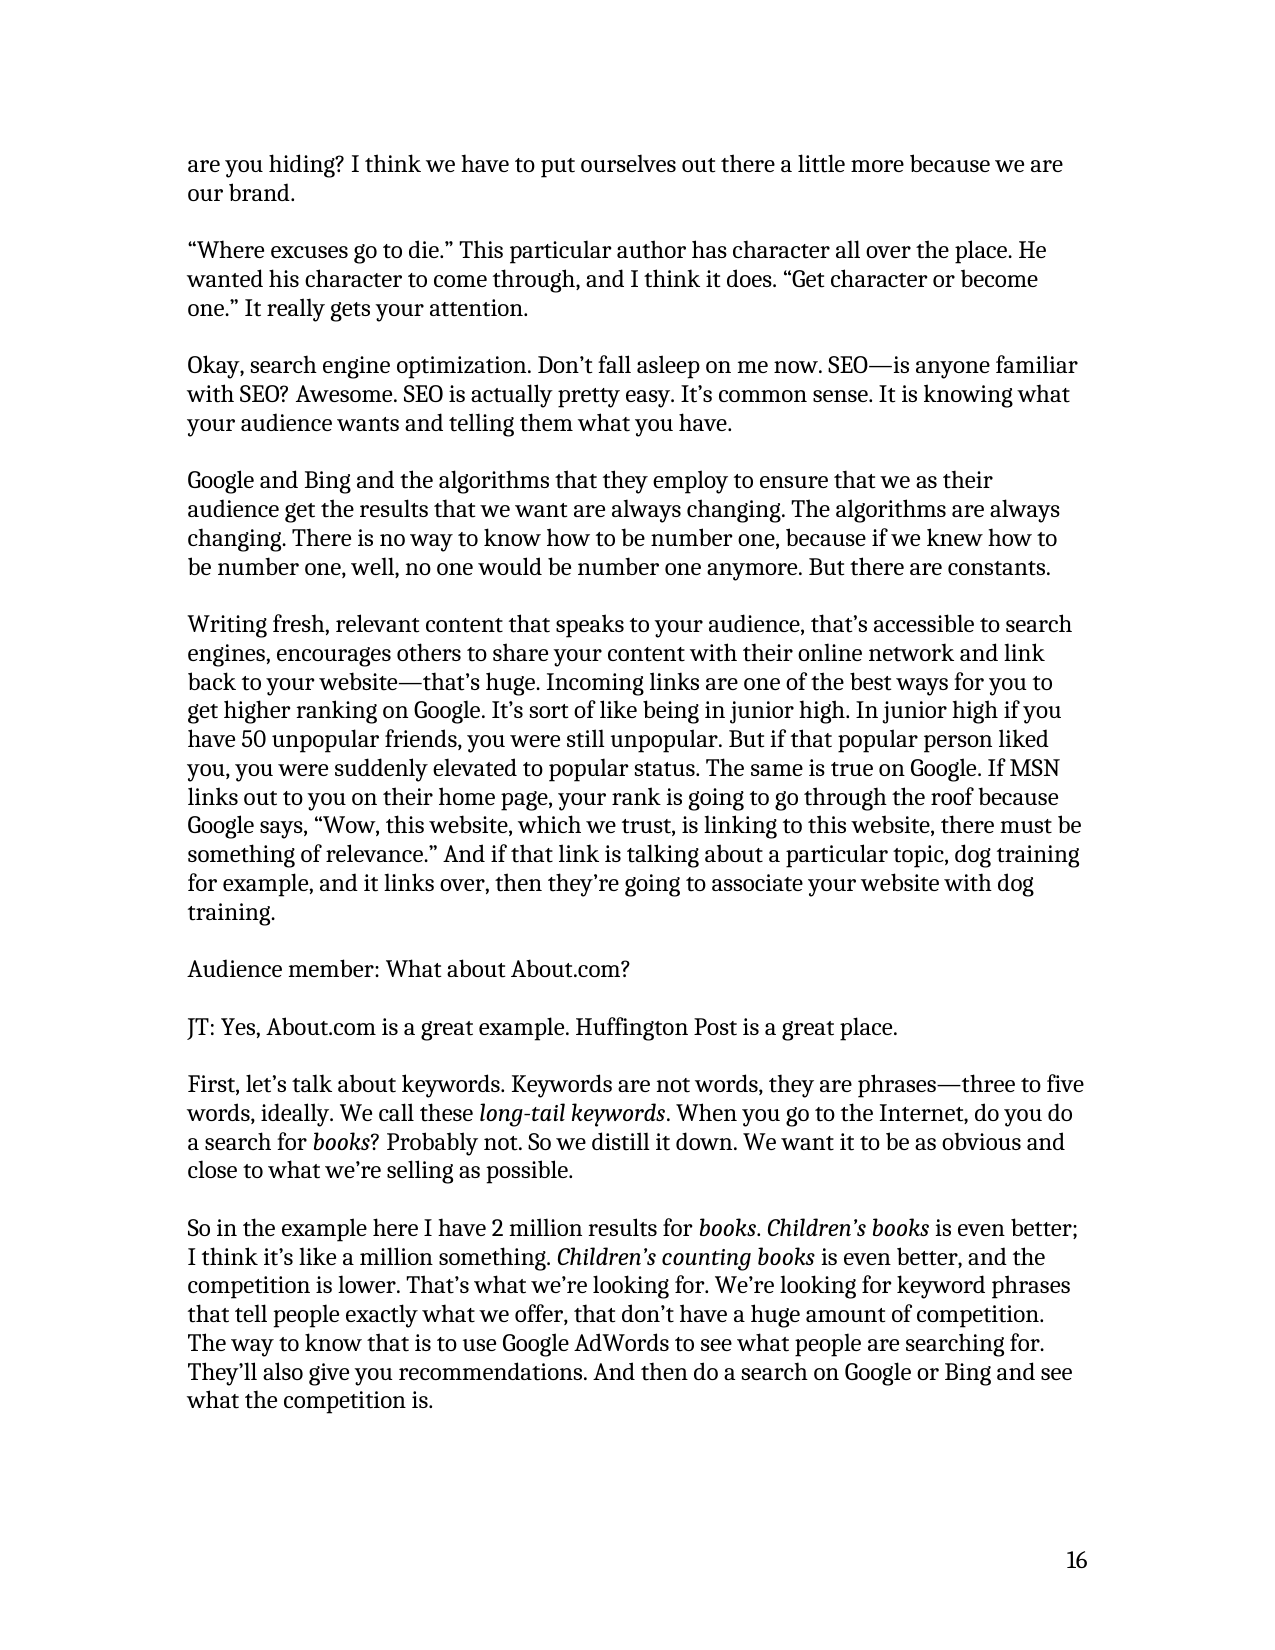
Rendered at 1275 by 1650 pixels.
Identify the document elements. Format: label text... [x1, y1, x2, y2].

text Writing fresh, relevant content that speaks to your audience, that’s accessible to search engines, encourages others to share your content with their online network and link back to your website—that’s huge. Incoming links are one of the best ways for you to get higher ranking on Google. It’s sort of like being in junior high. In junior high if you have 50 unpopular friends, you were still unpopular. But if that popular person liked you, you were suddenly elevated to popular status. The same is true on Google. If MSN links out to you on their home page, your rank is going to go through the roof because Google says, “Wow, this website, which we trust, is linking to this website, there must be something of relevance.” And if that link is talking about a particular topic, dog training for example, and it links over, then they’re going to associate your website with dog training. [187, 610, 1087, 926]
text “Where excuses go to die.” This particular author has character all over the place. He wanted his character to come through, and I think it does. “Get character or become one.” It really gets your attention. [187, 236, 1087, 322]
text Google and Bing and the algorithms that they employ to ensure that we as their audience get the results that we want are always changing. The algorithms are always changing. There is no way to know how to be number one, because if we knew how to be number one, well, no one would be number one anymore. But there are constants. [187, 466, 1087, 581]
text So in the example here I have 2 million results for books. Children’s books is even better; I think it’s like a million something. Children’s counting books is even better, and the competition is lower. That’s what we’re looking for. We’re looking for keyword phrases that tell people exactly what we offer, that don’t have a huge amount of competition. The way to know that is to use Google AdWords to see what people are searching for. They’ll also give you recommendations. And then do a search on Google or Bing and see what the competition is. [187, 1214, 1087, 1415]
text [187, 150, 1087, 207]
text JT: Yes, About.com is a great example. Huffington Post is a great place. [187, 1012, 1087, 1041]
text Okay, search engine optimization. Don’t fall asleep on me now. SEO—is anyone familiar with SEO? Awesome. SEO is actually pretty easy. It’s common sense. It is knowing what your audience wants and telling them what you have. [187, 351, 1087, 437]
text Audience member: What about About.com? [187, 955, 1087, 984]
text First, let’s talk about keywords. Keywords are not words, they are phrases—three to five words, ideally. We call these long-tail keywords. When you go to the Internet, do you do a search for books? Probably not. So we distill it down. We want it to be as obvious and close to what we’re selling as possible. [187, 1070, 1087, 1185]
